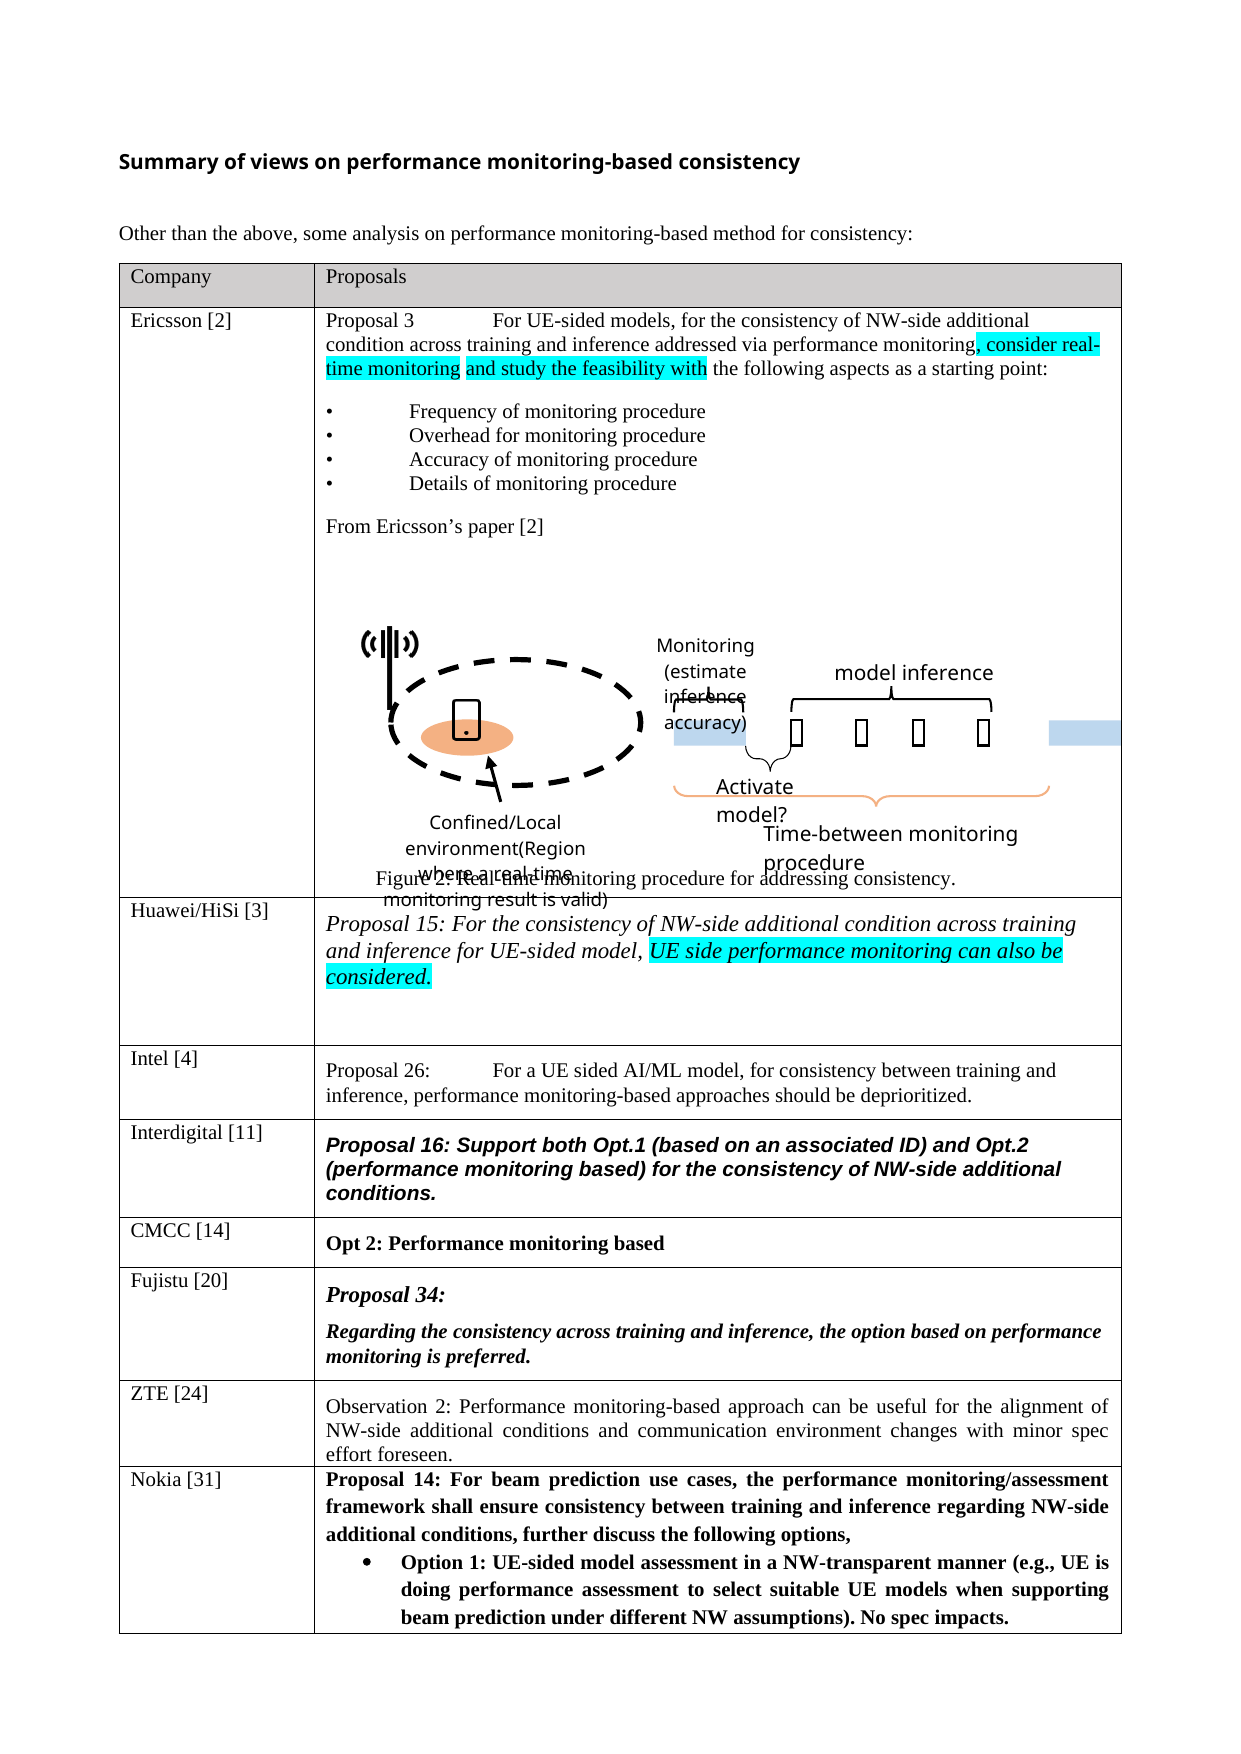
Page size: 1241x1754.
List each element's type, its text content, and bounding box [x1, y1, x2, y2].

table_cell Huawei/HiSi [3] [120, 898, 314, 1045]
table_cell Fujistu [20] [120, 1268, 314, 1380]
table_header Proposals [315, 264, 1121, 307]
table_cell Proposal 16: Support both Opt.1 (based on an associated ID) and Opt.2 (performance monitoring based) for the consistency of NW-side additional conditions. [315, 1120, 1121, 1217]
table_cell Opt 2: Performance monitoring based [315, 1218, 1121, 1267]
table_cell ZTE [24] [120, 1381, 314, 1466]
table_cell Nokia [31] [120, 1467, 314, 1632]
table_cell Proposal 34: Regarding the consistency across training and inference, the option based on performance monitoring is preferred. [315, 1268, 1121, 1380]
table_cell Intel [4] [120, 1046, 314, 1119]
subtitle Summary of views on performance monitoring-based consistency [118, 147, 1122, 175]
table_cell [315, 1467, 1121, 1632]
table_cell Proposal 26: For a UE sided AI/ML model, for consistency between training and inference, performance monitoring-based approaches should be deprioritized. [315, 1046, 1121, 1119]
table_cell Ericsson [2] [120, 308, 314, 897]
table_cell CMCC [14] [120, 1218, 314, 1267]
table_cell Interdigital [11] [120, 1120, 314, 1217]
table_cell Proposal 3 For UE-sided models, for the consistency of NW-side additional condition across training and inference addressed via performance monitoring, consider real-time monitoring and study the feasibility with the following aspects as a starting point: • Frequency of monitoring procedure • Overhead for monitoring procedure • Accuracy of monitoring procedure • Details of monitoring procedure From Ericsson’s paper [2] [315, 308, 1121, 897]
table_cell Observation 2: Performance monitoring-based approach can be useful for the alignment of NW-side additional conditions and communication environment changes with minor spec effort foreseen. [315, 1381, 1121, 1466]
table_header Company [120, 264, 314, 307]
text Other than the above, some analysis on performance monitoring-based method for consistency: [118, 220, 1122, 244]
picture [337, 620, 501, 751]
table_cell Proposal 15: For the consistency of NW-side additional condition across training and inference for UE-sided model, UE side performance monitoring can also be considered. [315, 898, 1121, 1045]
